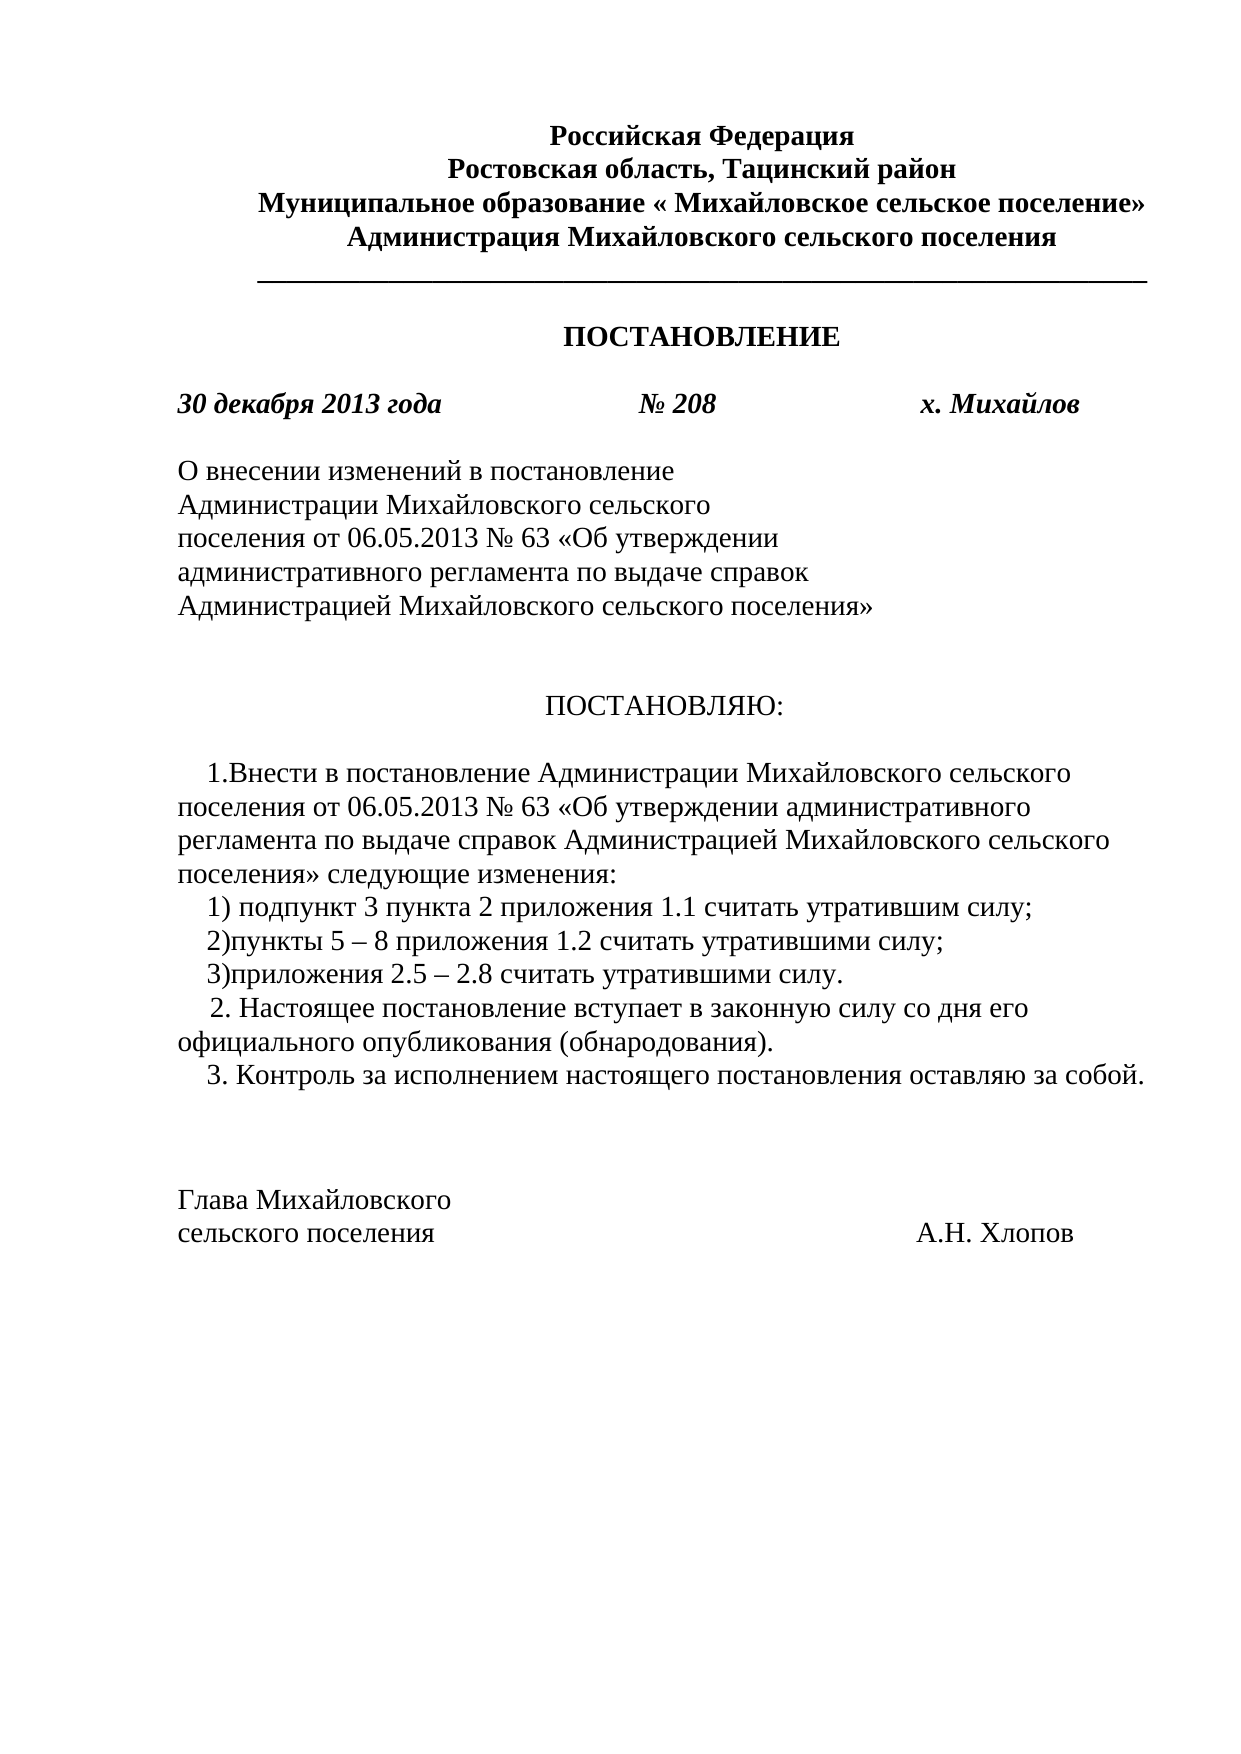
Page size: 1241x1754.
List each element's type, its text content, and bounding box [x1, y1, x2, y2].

text Администрацией Михайловского сельского поселения» [177, 588, 1152, 621]
text 3. Контроль за исполнением настоящего постановления оставляю за собой. [177, 1057, 1152, 1091]
text Администрации Михайловского сельского [177, 487, 1152, 521]
text 1.Внести в постановление Администрации Михайловского сельского поселения от 06.05.2013 № 63 «Об утверждении административного регламента по выдаче справок Администрацией Михайловского сельского поселения» следующие изменения: [177, 755, 1152, 889]
text Российская Федерация [177, 118, 1152, 152]
text _____________________________________________________________ [177, 252, 1152, 286]
text сельского поселения А.Н. Хлопов [177, 1215, 1152, 1249]
text ПОСТАНОВЛЯЮ: [177, 688, 1152, 722]
text Ростовская область, Тацинский район [177, 152, 1152, 185]
text 2. Настоящее постановление вступает в законную силу со дня его официального опубликования (обнародования). [177, 990, 1152, 1057]
text Муниципальное образование « Михайловское сельское поселение» [177, 185, 1152, 219]
text 30 декабря 2013 года № 208 х. Михайлов [177, 386, 1152, 420]
text 1) подпункт 3 пункта 2 приложения 1.1 считать утратившим силу; [177, 889, 1152, 923]
text Администрация Михайловского сельского поселения [177, 219, 1152, 252]
text административного регламента по выдаче справок [177, 554, 1152, 588]
text 2)пункты 5 – 8 приложения 1.2 считать утратившими силу; [177, 923, 1152, 957]
text 3)приложения 2.5 – 2.8 считать утратившими силу. [177, 957, 1152, 990]
text Глава Михайловского [177, 1182, 1152, 1215]
text ПОСТАНОВЛЕНИЕ [177, 319, 1152, 353]
text поселения от 06.05.2013 № 63 «Об утверждении [177, 521, 1152, 554]
text О внесении изменений в постановление [177, 453, 1152, 487]
